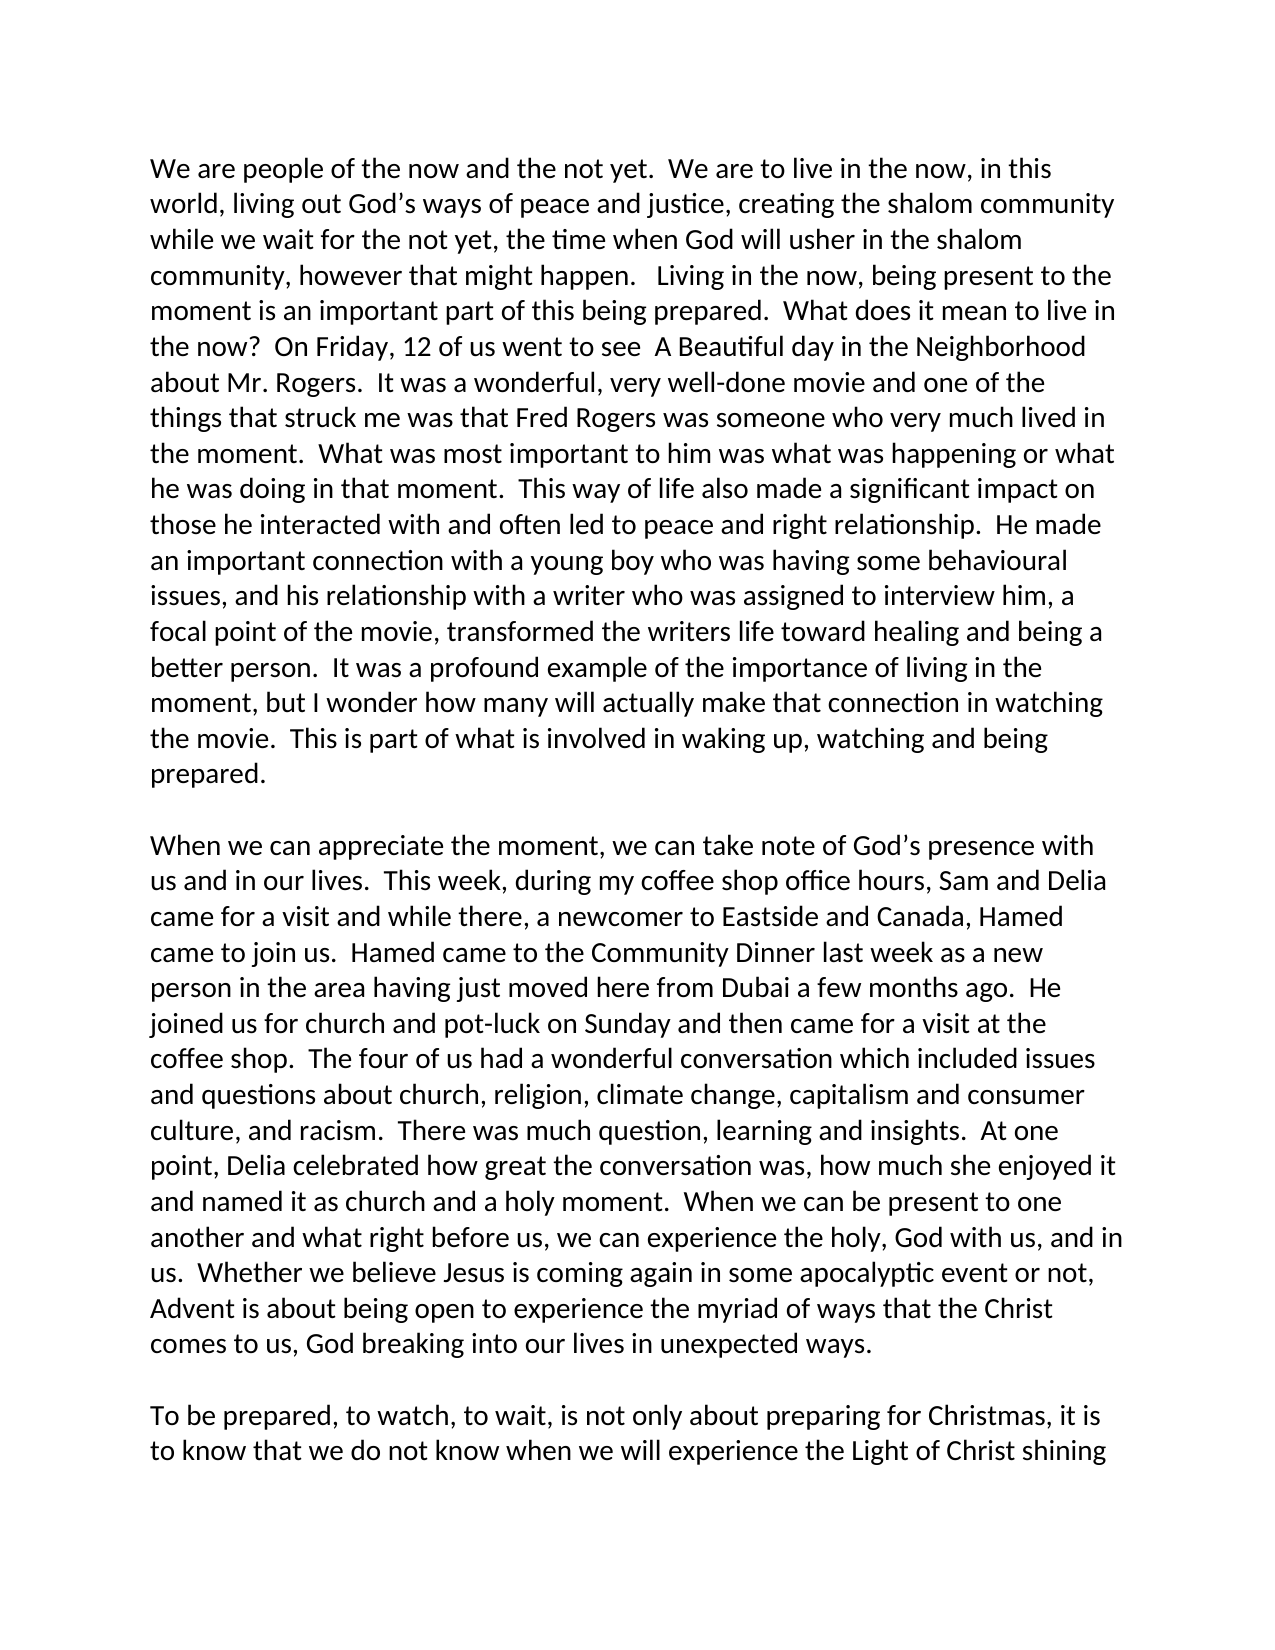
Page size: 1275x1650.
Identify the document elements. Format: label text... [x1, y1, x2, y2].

text When we can appreciate the moment, we can take note of God’s presence with us and in our lives. This week, during my coffee shop office hours, Sam and Delia came for a visit and while there, a newcomer to Eastside and Canada, Hamed came to join us. Hamed came to the Community Dinner last week as a new person in the area having just moved here from Dubai a few months ago. He joined us for church and pot-luck on Sunday and then came for a visit at the coffee shop. The four of us had a wonderful conversation which included issues and questions about church, religion, climate change, capitalism and consumer culture, and racism. There was much question, learning and insights. At one point, Delia celebrated how great the conversation was, how much she enjoyed it and named it as church and a holy moment. When we can be present to one another and what right before us, we can experience the holy, God with us, and in us. Whether we believe Jesus is coming again in some apocalyptic event or not, Advent is about being open to experience the myriad of ways that the Christ comes to us, God breaking into our lives in unexpected ways. [150, 827, 1125, 1361]
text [150, 1397, 1125, 1468]
text We are people of the now and the not yet. We are to live in the now, in this world, living out God’s ways of peace and justice, creating the shalom community while we wait for the not yet, the time when God will usher in the shalom community, however that might happen. Living in the now, being present to the moment is an important part of this being prepared. What does it mean to live in the now? On Friday, 12 of us went to see A Beautiful day in the Neighborhood about Mr. Rogers. It was a wonderful, very well-done movie and one of the things that struck me was that Fred Rogers was someone who very much lived in the moment. What was most important to him was what was happening or what he was doing in that moment. This way of life also made a significant impact on those he interacted with and often led to peace and right relationship. He made an important connection with a young boy who was having some behavioural issues, and his relationship with a writer who was assigned to interview him, a focal point of the movie, transformed the writers life toward healing and being a better person. It was a profound example of the importance of living in the moment, but I wonder how many will actually make that connection in watching the movie. This is part of what is involved in waking up, watching and being prepared. [150, 150, 1125, 791]
